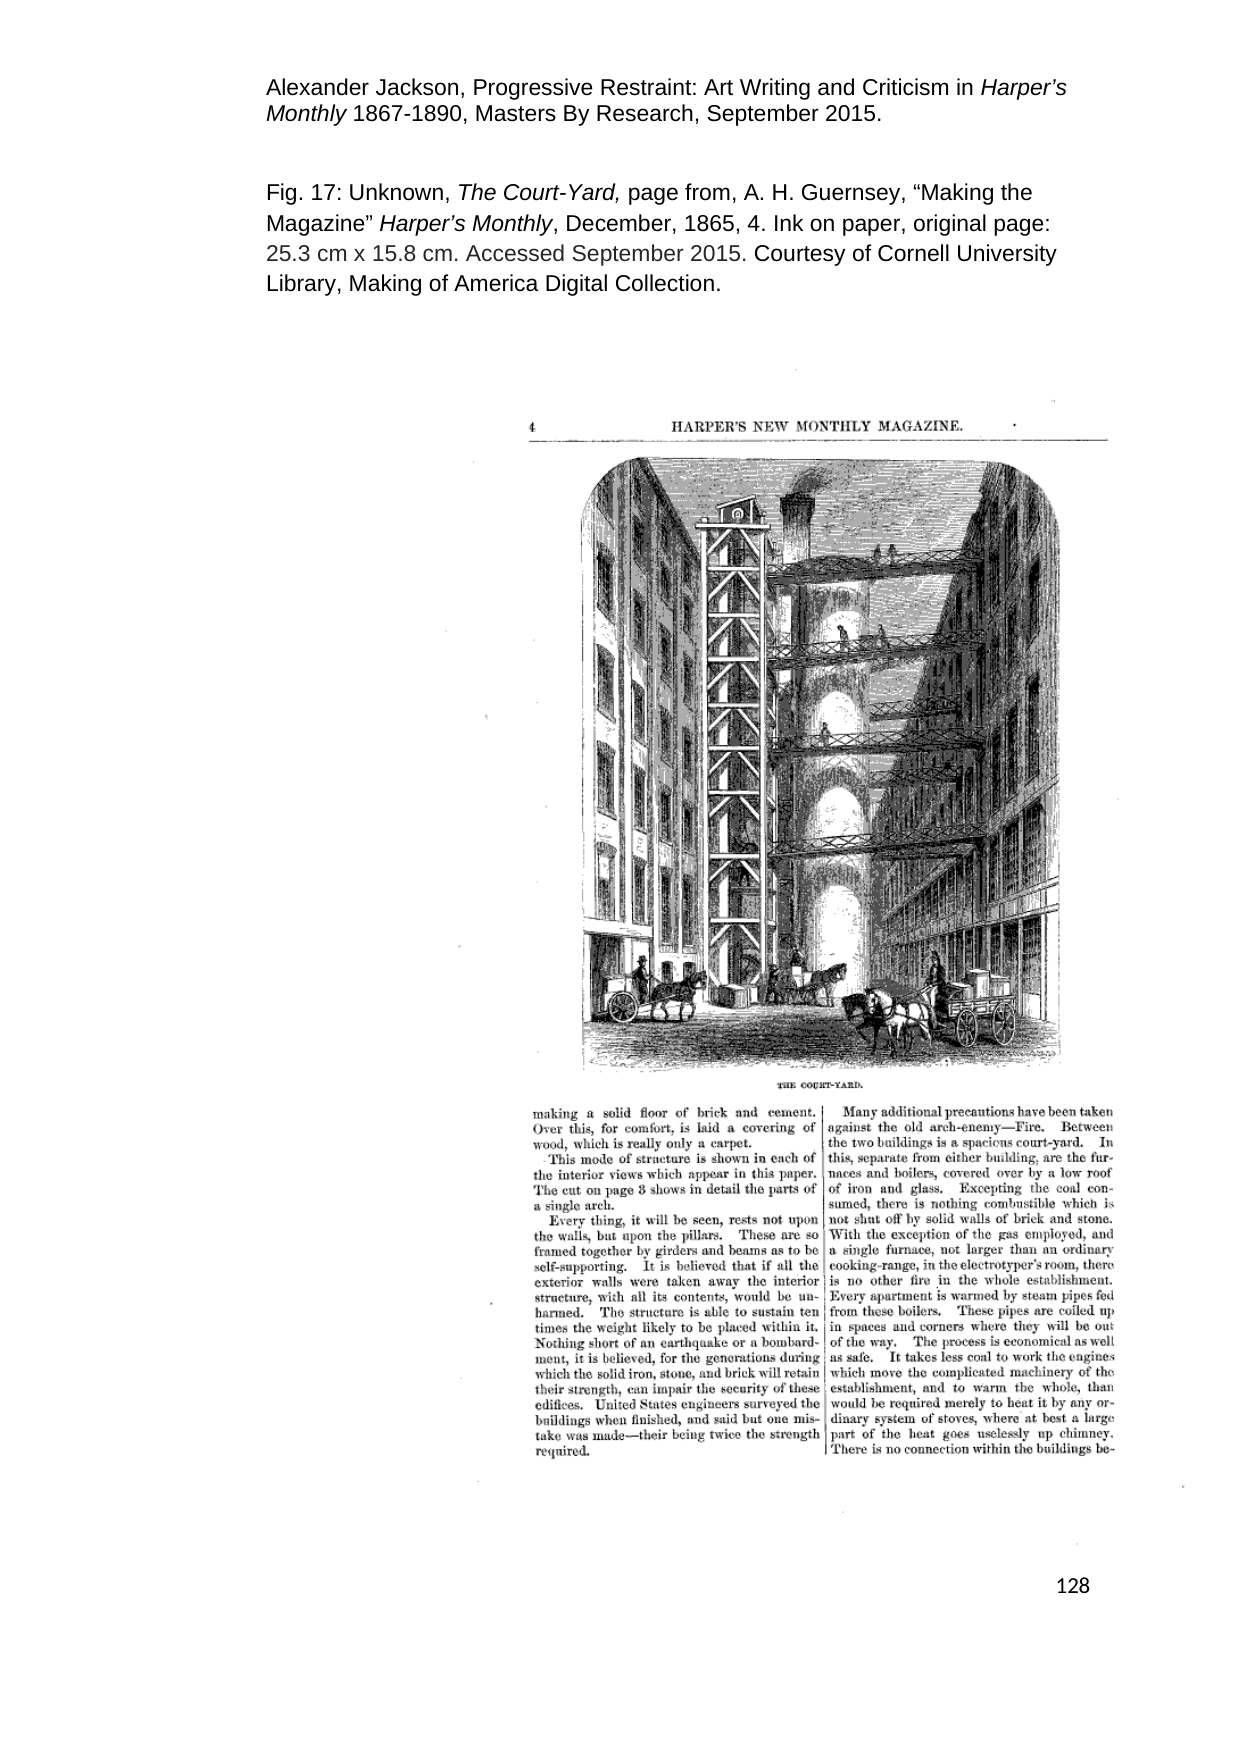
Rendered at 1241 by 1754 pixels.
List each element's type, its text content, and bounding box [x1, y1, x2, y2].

text Fig. 17: Unknown, The Court-Yard, page from, A. H. Guernsey, “Making the Magazine” Harper’s Monthly, December, 1865, 4. Ink on paper, original page: 25.3 cm x 15.8 cm. Accessed September 2015. Courtesy of Cornell University Library, Making of America Digital Collection. [266, 179, 1090, 296]
picture [440, 341, 1213, 1548]
